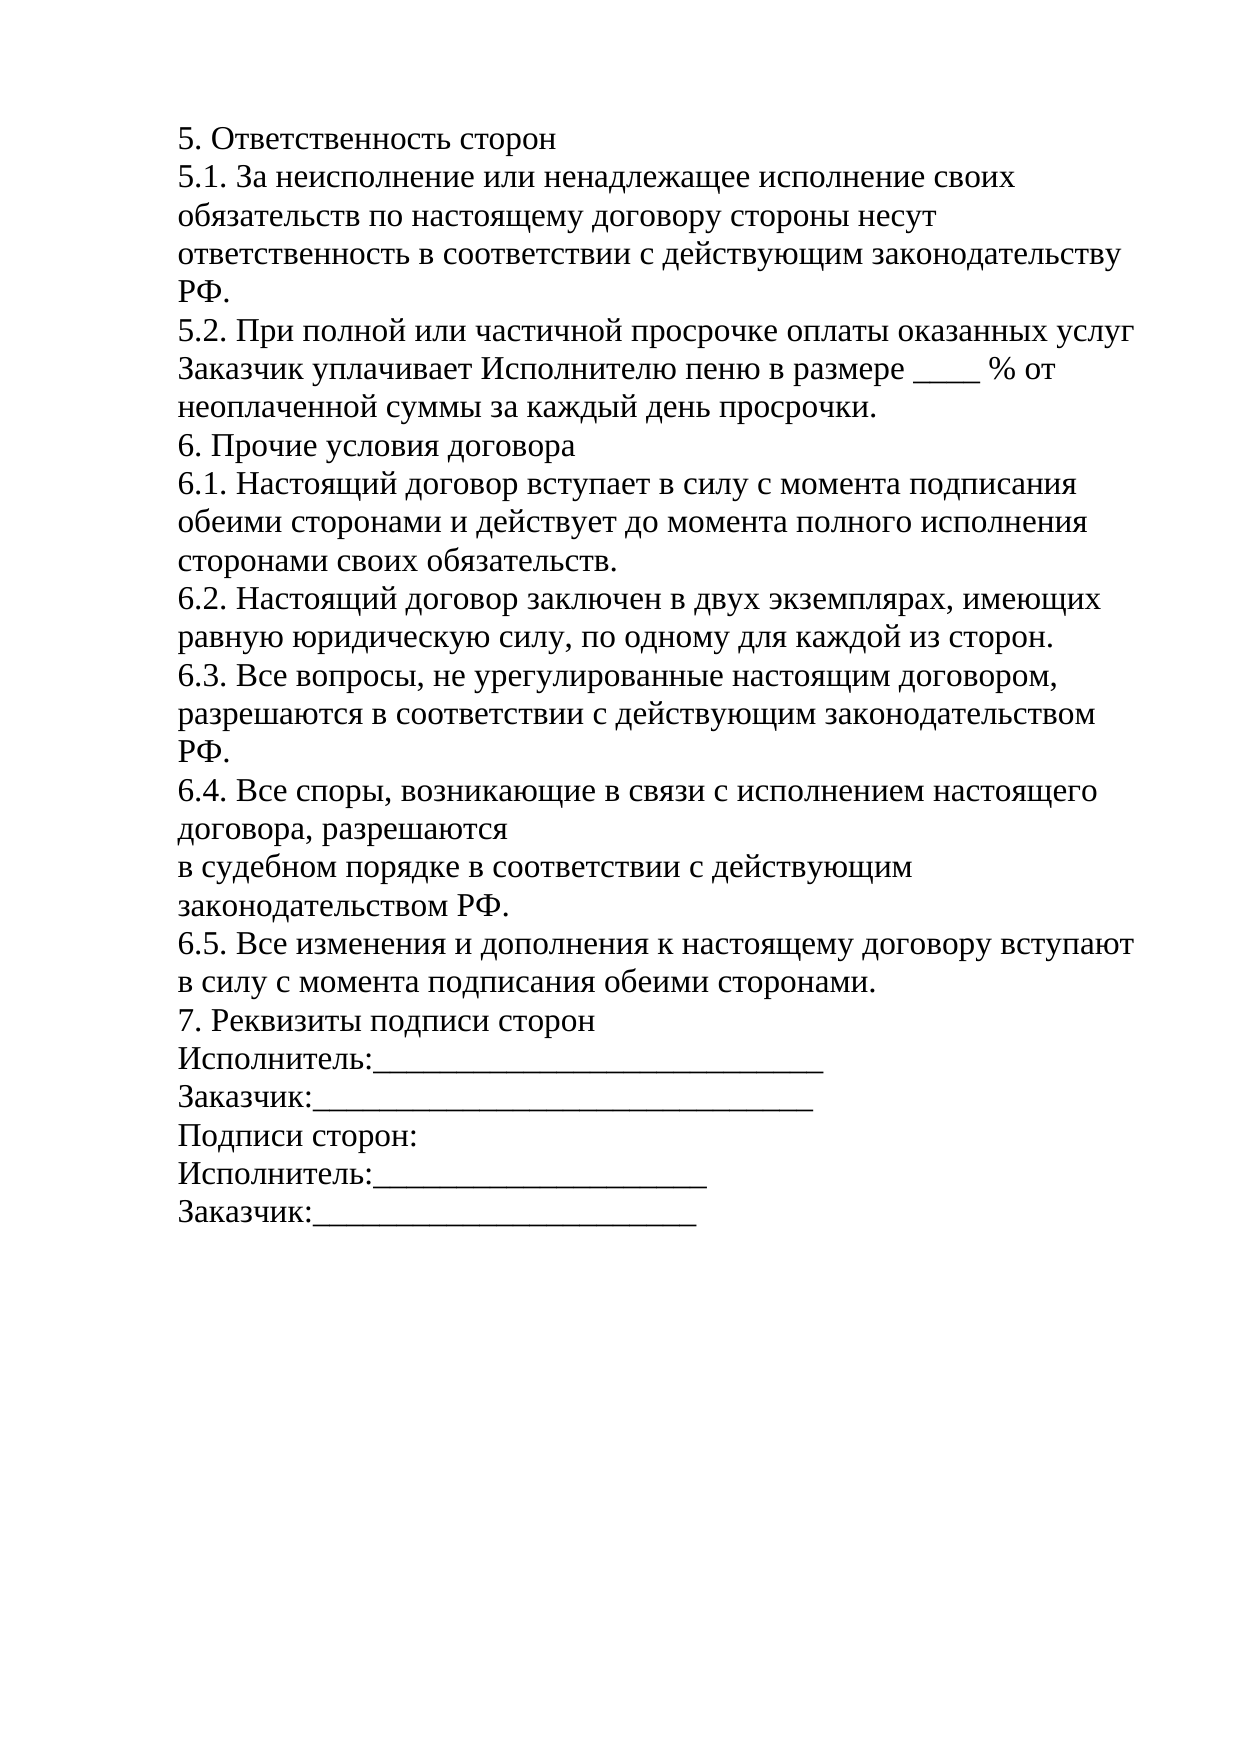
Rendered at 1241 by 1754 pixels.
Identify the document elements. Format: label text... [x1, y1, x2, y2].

text 6.2. Настоящий договор заключен в двух экземплярах, имеющих равную юридическую силу, по одному для каждой из сторон. [177, 578, 1152, 655]
subtitle 5. Ответственность сторон [177, 118, 1152, 156]
text Исполнитель:____________________ Заказчик:_______________________ [177, 1153, 1152, 1230]
text 6.5. Все изменения и дополнения к настоящему договору вступают в силу с момента подписания обеими сторонами. [177, 923, 1152, 1000]
text 5.1. За неисполнение или ненадлежащее исполнение своих обязательств по настоящему договору стороны несут ответственность в соответствии с действующим законодательству РФ. [177, 156, 1152, 310]
subtitle 7. Реквизиты подписи сторон [177, 1000, 1152, 1038]
text 6.1. Настоящий договор вступает в силу с момента подписания обеими сторонами и действует до момента полного исполнения сторонами своих обязательств. [177, 463, 1152, 578]
text 6.3. Все вопросы, не урегулированные настоящим договором, разрешаются в соответствии с действующим законодательством РФ. [177, 655, 1152, 770]
text 5.2. При полной или частичной просрочке оплаты оказанных услуг Заказчик уплачивает Исполнителю пеню в размере ____ % от неоплаченной суммы за каждый день просрочки. [177, 310, 1152, 425]
text 6.4. Все споры, возникающие в связи с исполнением настоящего договора, разрешаются [177, 770, 1152, 846]
text Исполнитель:___________________________ [177, 1038, 1152, 1076]
text в судебном порядке в соответствии с действующим законодательством РФ. [177, 846, 1152, 923]
text Подписи сторон: [177, 1115, 1152, 1153]
text Заказчик:______________________________ [177, 1076, 1152, 1115]
subtitle 6. Прочие условия договора [177, 425, 1152, 463]
